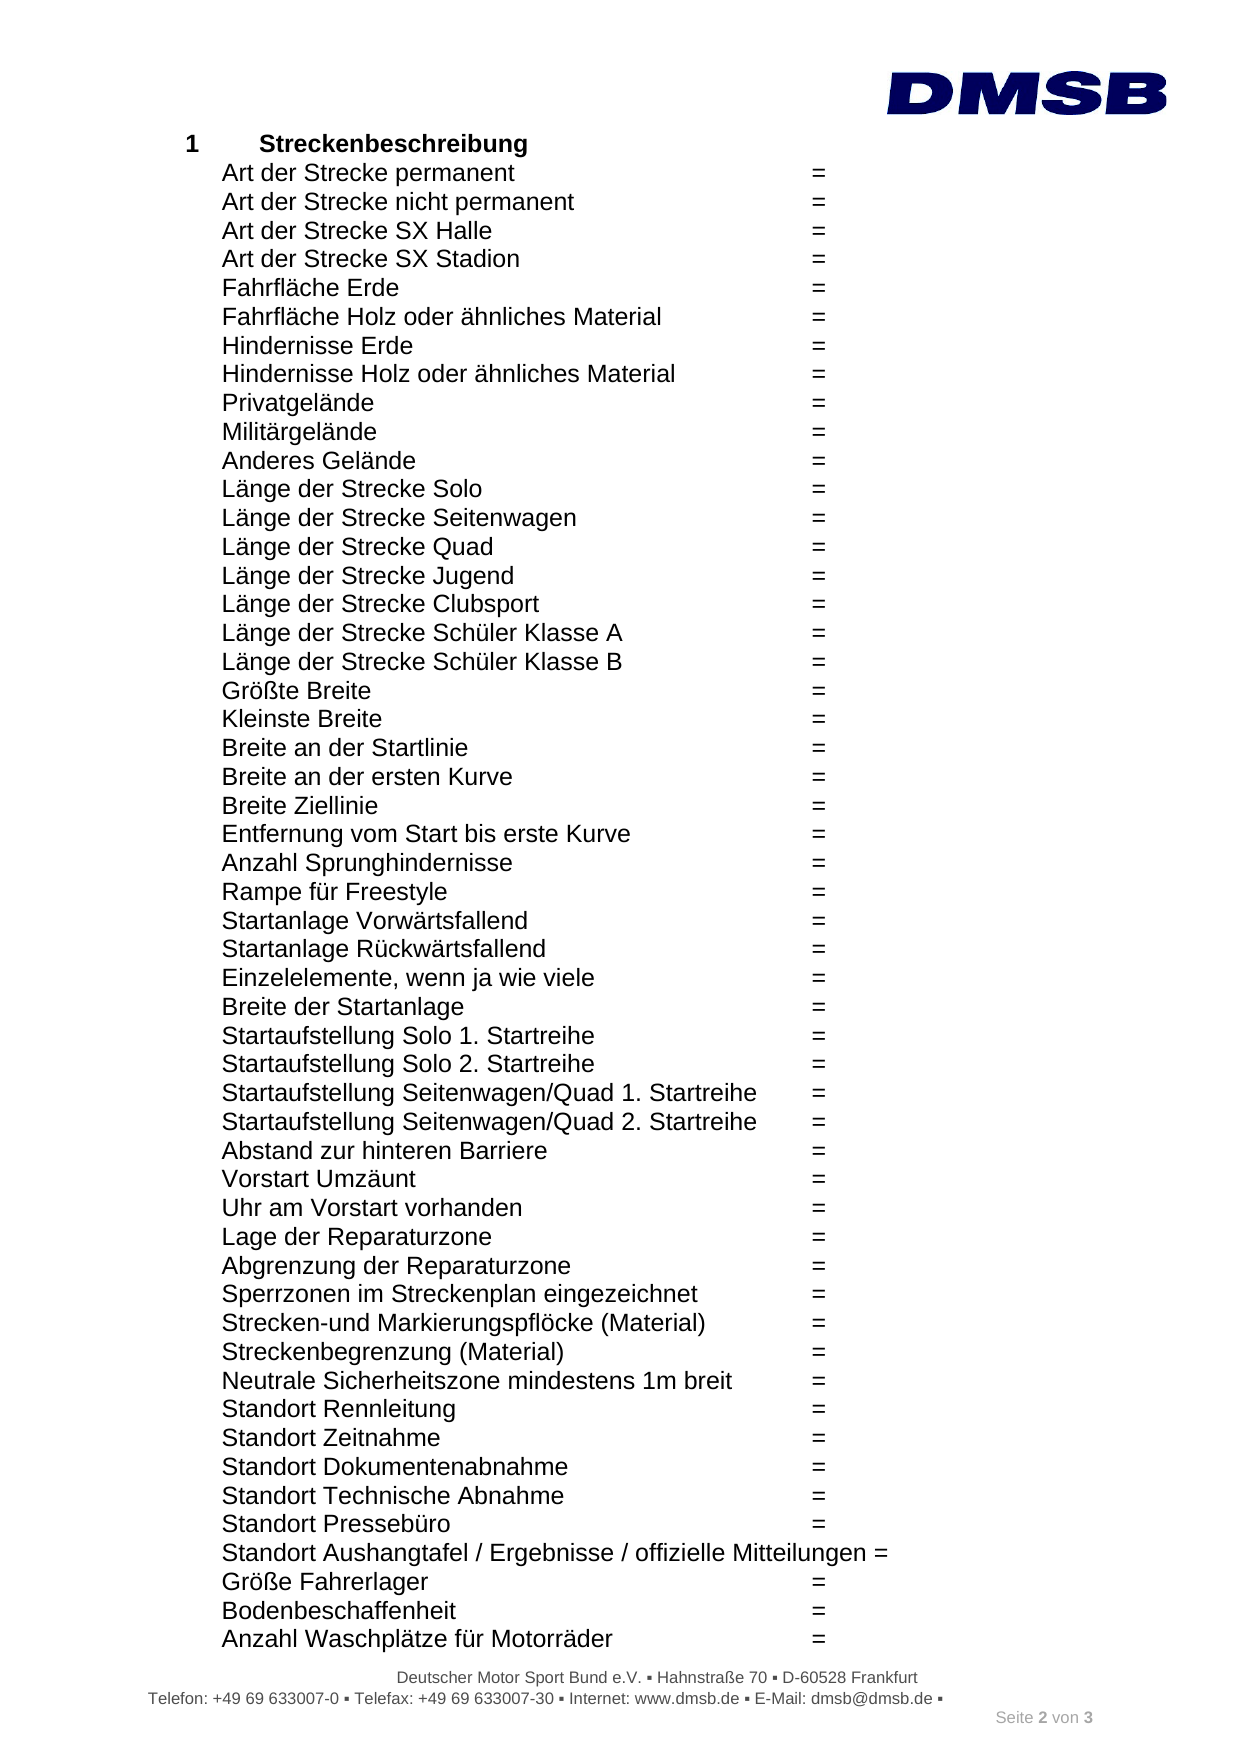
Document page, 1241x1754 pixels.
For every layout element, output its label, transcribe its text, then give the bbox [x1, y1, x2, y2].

text Abgrenzung der Reparaturzone = [148, 1251, 1167, 1279]
text Anzahl Sprunghindernisse = [148, 848, 1167, 877]
text Fahrfläche Erde = [222, 273, 1167, 302]
text Länge der Strecke Clubsport = [148, 589, 1167, 618]
text Standort Pressebüro = [148, 1509, 1167, 1538]
text Breite Ziellinie = [148, 791, 1167, 819]
text Länge der Strecke Solo = [148, 474, 1167, 503]
text Abstand zur hinteren Barriere = [148, 1136, 1167, 1164]
text Startanlage Rückwärtsfallend = [148, 934, 1167, 963]
text Kleinste Breite = [148, 704, 1167, 733]
text Privatgelände = [222, 388, 1167, 417]
text Vorstart Umzäunt = [148, 1164, 1167, 1193]
text Breite an der ersten Kurve = [148, 762, 1167, 791]
text Art der Strecke nicht permanent = [222, 187, 1167, 216]
text Entfernung vom Start bis erste Kurve = [148, 819, 1167, 848]
text Uhr am Vorstart vorhanden = [148, 1193, 1167, 1222]
text Länge der Strecke Jugend = [148, 561, 1167, 589]
text Rampe für Freestyle = [148, 877, 1167, 906]
text Art der Strecke SX Stadion = [222, 244, 1167, 273]
text Hindernisse Erde = [222, 331, 1167, 359]
text Startaufstellung Solo 2. Startreihe = [148, 1049, 1167, 1078]
text Startaufstellung Seitenwagen/Quad 1. Startreihe = [148, 1078, 1167, 1107]
text Standort Rennleitung = [148, 1394, 1167, 1423]
text Anzahl Waschplätze für Motorräder = [148, 1624, 1167, 1653]
text Einzelelemente, wenn ja wie viele = [148, 963, 1167, 992]
text Anderes Gelände = [222, 446, 1167, 474]
text Standort Technische Abnahme = [148, 1481, 1167, 1509]
text Breite an der Startlinie = [148, 733, 1167, 762]
text Standort Dokumentenabnahme = [148, 1452, 1167, 1481]
text Streckenbegrenzung (Material) = [148, 1337, 1167, 1366]
picture [887, 71, 1167, 115]
list Streckenbeschreibung [185, 129, 1167, 158]
text Lage der Reparaturzone = [148, 1222, 1167, 1251]
text Militärgelände = [222, 417, 1167, 446]
text Breite der Startanlage = [148, 992, 1167, 1021]
text Länge der Strecke Schüler Klasse B = [148, 647, 1167, 676]
text Standort Zeitnahme = [148, 1423, 1167, 1452]
text Sperrzonen im Streckenplan eingezeichnet = [148, 1279, 1167, 1308]
text Länge der Strecke Schüler Klasse A = [148, 618, 1167, 647]
text Art der Strecke permanent = [222, 158, 1167, 187]
text Startaufstellung Solo 1. Startreihe = [148, 1021, 1167, 1049]
text Länge der Strecke Quad = [148, 532, 1167, 561]
text Bodenbeschaffenheit = [148, 1596, 1167, 1624]
text Länge der Strecke Seitenwagen = [148, 503, 1167, 532]
text Größe Fahrerlager = [148, 1567, 1167, 1596]
text Hindernisse Holz oder ähnliches Material = [222, 359, 1167, 388]
text Art der Strecke SX Halle = [222, 216, 1167, 244]
text Standort Aushangtafel / Ergebnisse / offizielle Mitteilungen = [148, 1538, 1167, 1567]
text Neutrale Sicherheitszone mindestens 1m breit = [148, 1366, 1167, 1394]
text Fahrfläche Holz oder ähnliches Material = [222, 302, 1167, 331]
text Größte Breite = [148, 676, 1167, 704]
text Startanlage Vorwärtsfallend = [148, 906, 1167, 934]
text Strecken-und Markierungspflöcke (Material) = [148, 1308, 1167, 1337]
text Startaufstellung Seitenwagen/Quad 2. Startreihe = [148, 1107, 1167, 1136]
